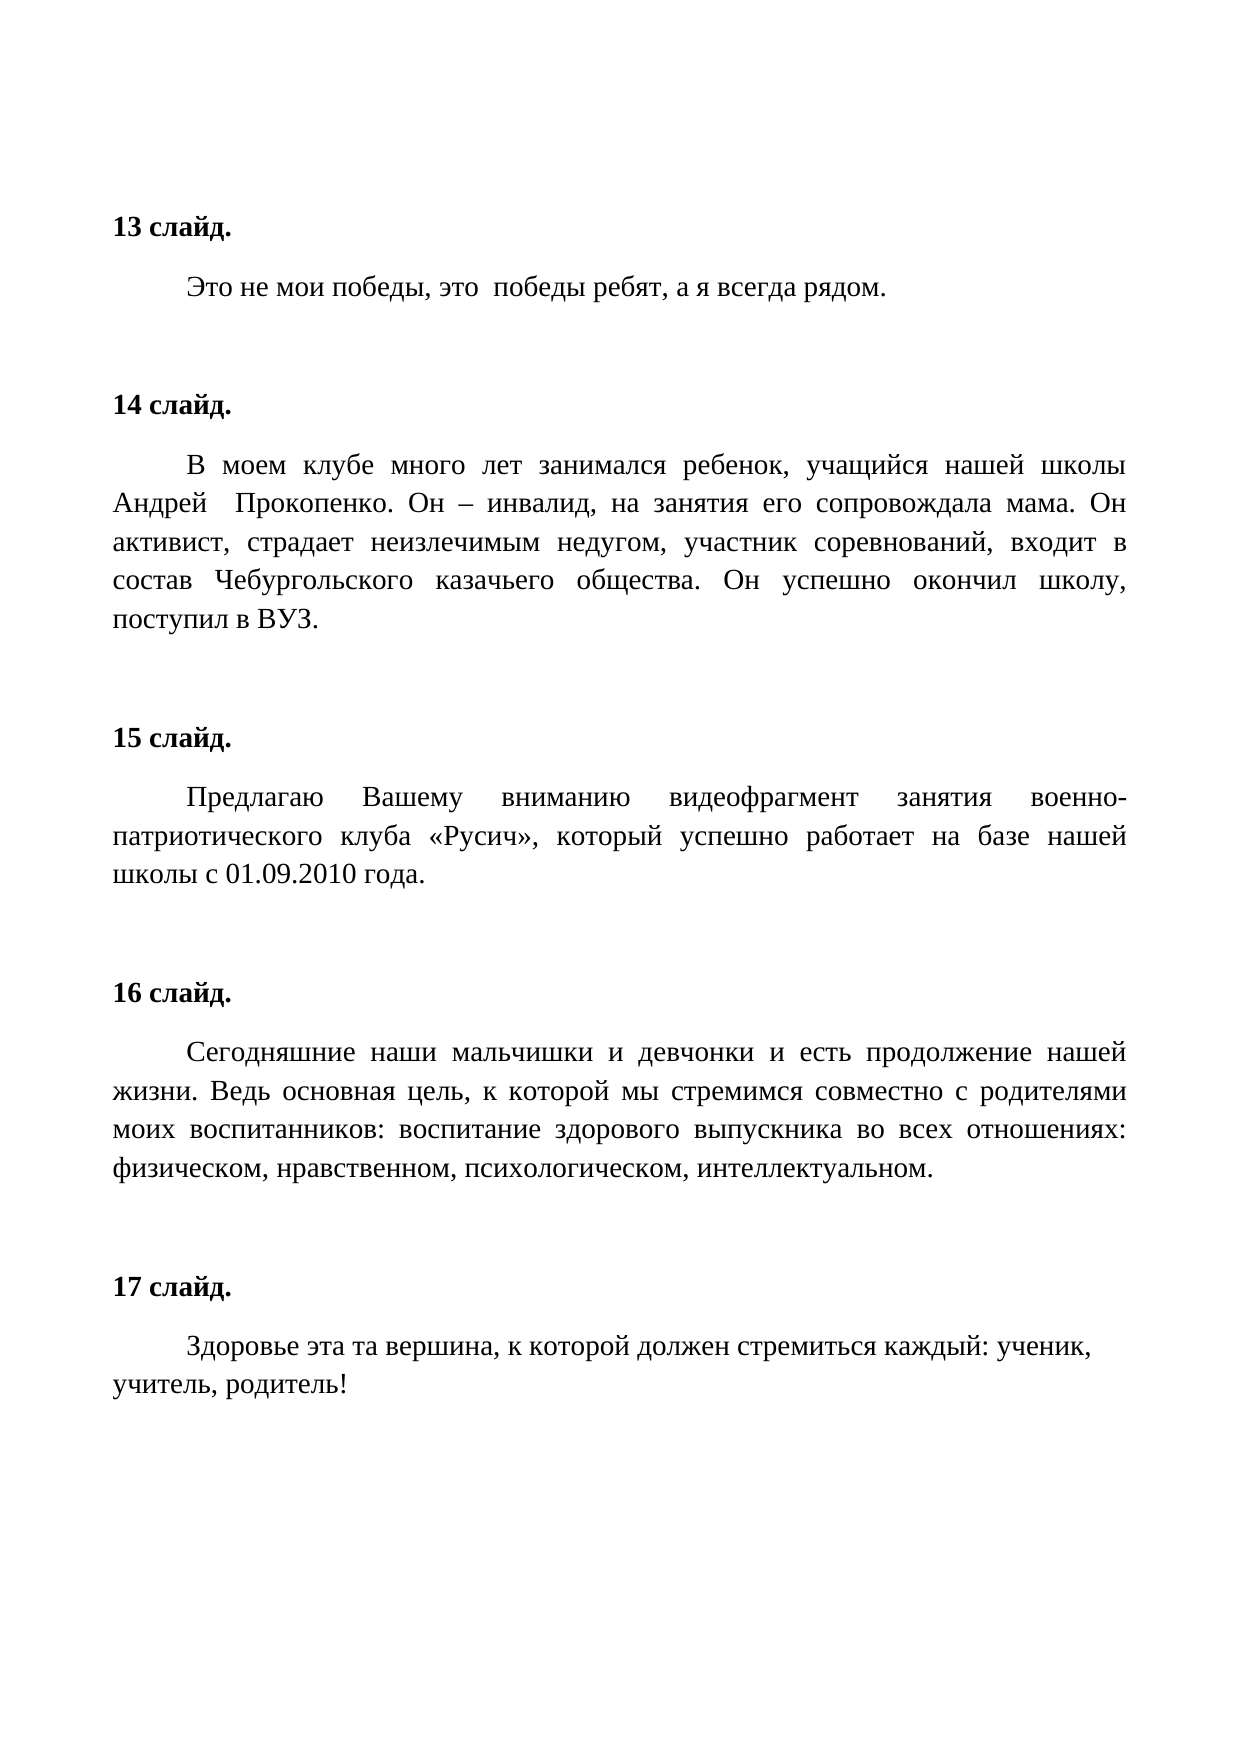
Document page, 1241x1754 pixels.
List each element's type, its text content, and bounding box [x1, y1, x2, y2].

text Здоровье эта та вершина, к которой должен стремиться каждый: ученик, учитель, родитель! [112, 1328, 1128, 1400]
text Предлагаю Вашему вниманию видеофрагмент занятия военно-патриотического клуба «Русич», который успешно работает на базе нашей школы с 01.09.2010 года. [112, 779, 1128, 890]
text 17 слайд. [112, 1269, 1128, 1302]
text Это не мои победы, это победы ребят, а я всегда рядом. [112, 269, 1128, 302]
text В моем клубе много лет занимался ребенок, учащийся нашей школы Андрей Прокопенко. Он – инвалид, на занятия его сопровождала мама. Он активист, страдает неизлечимым недугом, участник соревнований, входит в состав Чебургольского казачьего общества. Он успешно окончил школу, поступил в ВУЗ. [112, 447, 1128, 634]
text 14 слайд. [112, 387, 1128, 421]
text 13 слайд. [112, 209, 1128, 243]
text Сегодняшние наши мальчишки и девчонки и есть продолжение нашей жизни. Ведь основная цель, к которой мы стремимся совместно с родителями моих воспитанников: воспитание здорового выпускника во всех отношениях: физическом, нравственном, психологическом, интеллектуальном. [112, 1034, 1128, 1183]
text 15 слайд. [112, 720, 1128, 753]
text 16 слайд. [112, 975, 1128, 1008]
